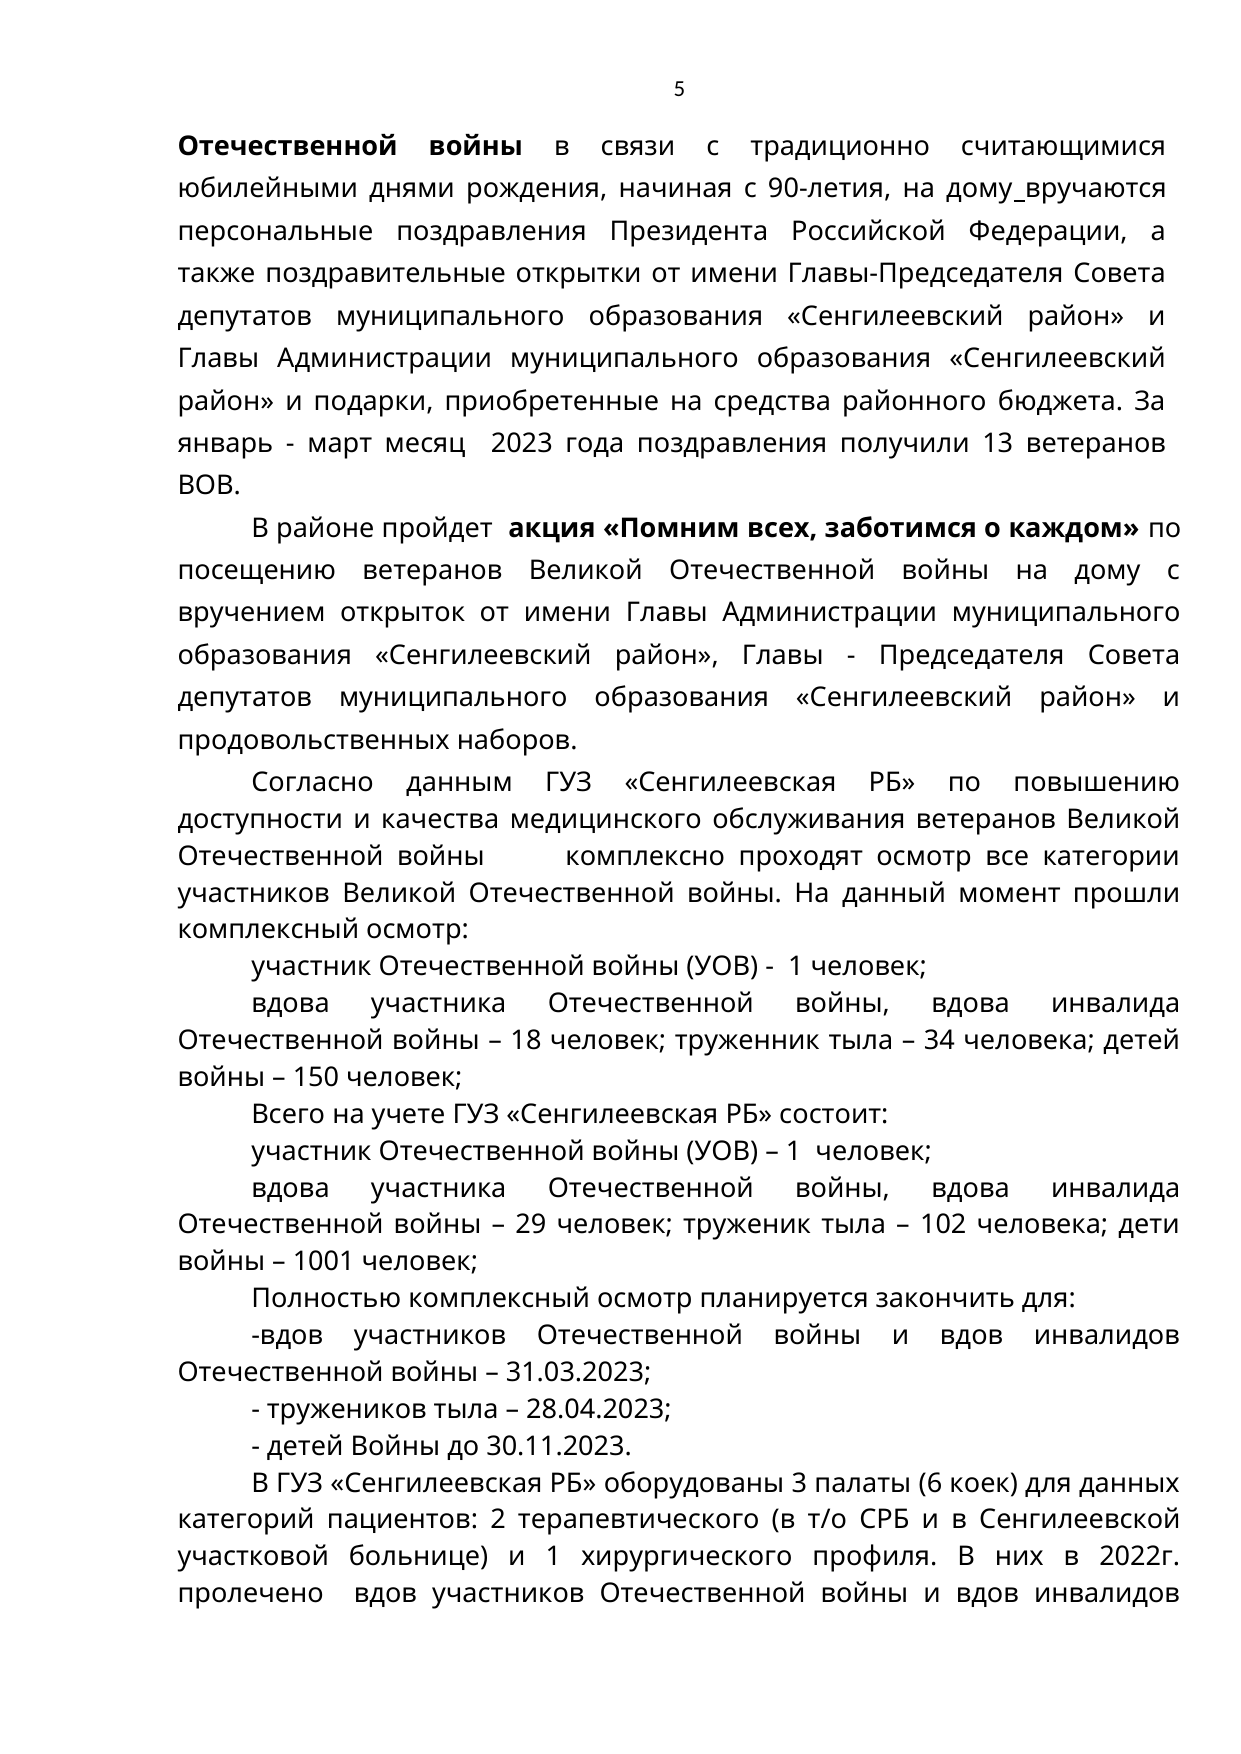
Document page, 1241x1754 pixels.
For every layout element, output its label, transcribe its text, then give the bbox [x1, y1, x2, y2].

text участник Отечественной войны (УОВ) - 1 человек; [177, 947, 1181, 984]
text Согласно данным ГУЗ «Сенгилеевская РБ» по повышению доступности и качества медицинского обслуживания ветеранов Великой Отечественной войны комплексно проходят осмотр все категории участников Великой Отечественной войны. На данный момент прошли комплексный осмотр: [177, 762, 1181, 947]
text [177, 127, 1167, 503]
text В районе пройдет акция «Помним всех, заботимся о каждом» по посещению ветеранов Великой Отечественной войны на дому с вручением открыток от имени Главы Администрации муниципального образования «Сенгилеевский район», Главы - Председателя Совета депутатов муниципального образования «Сенгилеевский район» и продовольственных наборов. [177, 508, 1181, 757]
text вдова участника Отечественной войны, вдова инвалида Отечественной войны – 29 человек; труженик тыла – 102 человека; дети войны – 1001 человек; [177, 1168, 1181, 1279]
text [177, 1463, 1181, 1611]
text Всего на учете ГУЗ «Сенгилеевская РБ» состоит: [177, 1094, 1181, 1131]
text - тружеников тыла – 28.04.2023; [177, 1389, 1181, 1426]
text - детей Войны до 30.11.2023. [177, 1426, 1181, 1463]
text вдова участника Отечественной войны, вдова инвалида Отечественной войны – 18 человек; труженник тыла – 34 человека; детей войны – 150 человек; [177, 984, 1181, 1094]
text -вдов участников Отечественной войны и вдов инвалидов Отечественной войны – 31.03.2023; [177, 1316, 1181, 1389]
text Полностью комплексный осмотр планируется закончить для: [177, 1279, 1181, 1316]
text участник Отечественной войны (УОВ) – 1 человек; [177, 1131, 1181, 1168]
